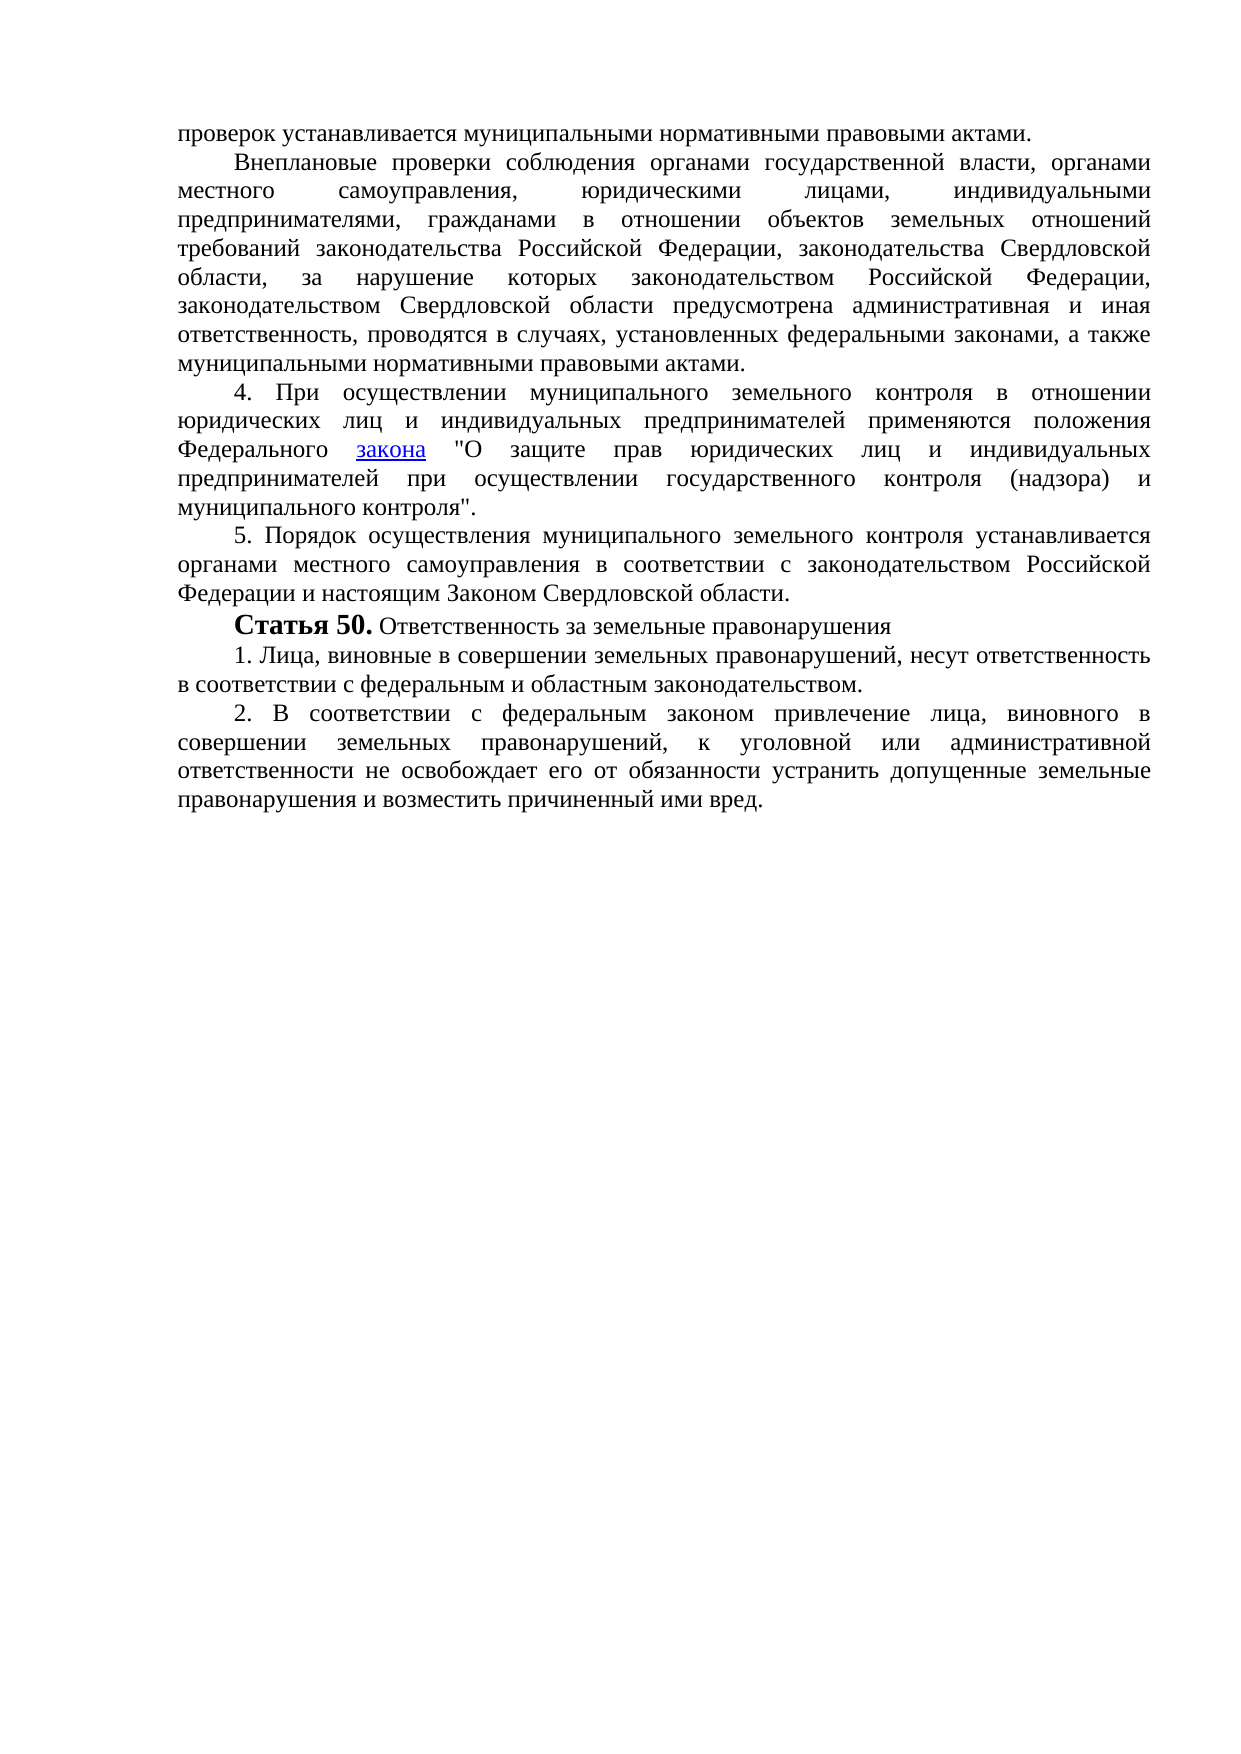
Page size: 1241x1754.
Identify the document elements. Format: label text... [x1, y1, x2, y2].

text Внеплановые проверки соблюдения органами государственной власти, органами местного самоуправления, юридическими лицами, индивидуальными предпринимателями, гражданами в отношении объектов земельных отношений требований законодательства Российской Федерации, законодательства Свердловской области, за нарушение которых законодательством Российской Федерации, законодательством Свердловской области предусмотрена административная и иная ответственность, проводятся в случаях, установленных федеральными законами, а также муниципальными нормативными правовыми актами. [177, 147, 1152, 377]
text 2. В соответствии с федеральным законом привлечение лица, виновного в совершении земельных правонарушений, к уголовной или административной ответственности не освобождает его от обязанности устранить допущенные земельные правонарушения и возместить причиненный ими вред. [177, 698, 1152, 813]
text Статья 50. Ответственность за земельные правонарушения [177, 607, 1152, 640]
text 5. Порядок осуществления муниципального земельного контроля устанавливается органами местного самоуправления в соответствии с законодательством Российской Федерации и настоящим Законом Свердловской области. [177, 521, 1152, 607]
text 1. Лица, виновные в совершении земельных правонарушений, несут ответственность в соответствии с федеральным и областным законодательством. [177, 640, 1152, 698]
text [177, 118, 1152, 147]
text 4. При осуществлении муниципального земельного контроля в отношении юридических лиц и индивидуальных предпринимателей применяются положения Федерального закона "О защите прав юридических лиц и индивидуальных предпринимателей при осуществлении государственного контроля (надзора) и муниципального контроля". [177, 377, 1152, 521]
